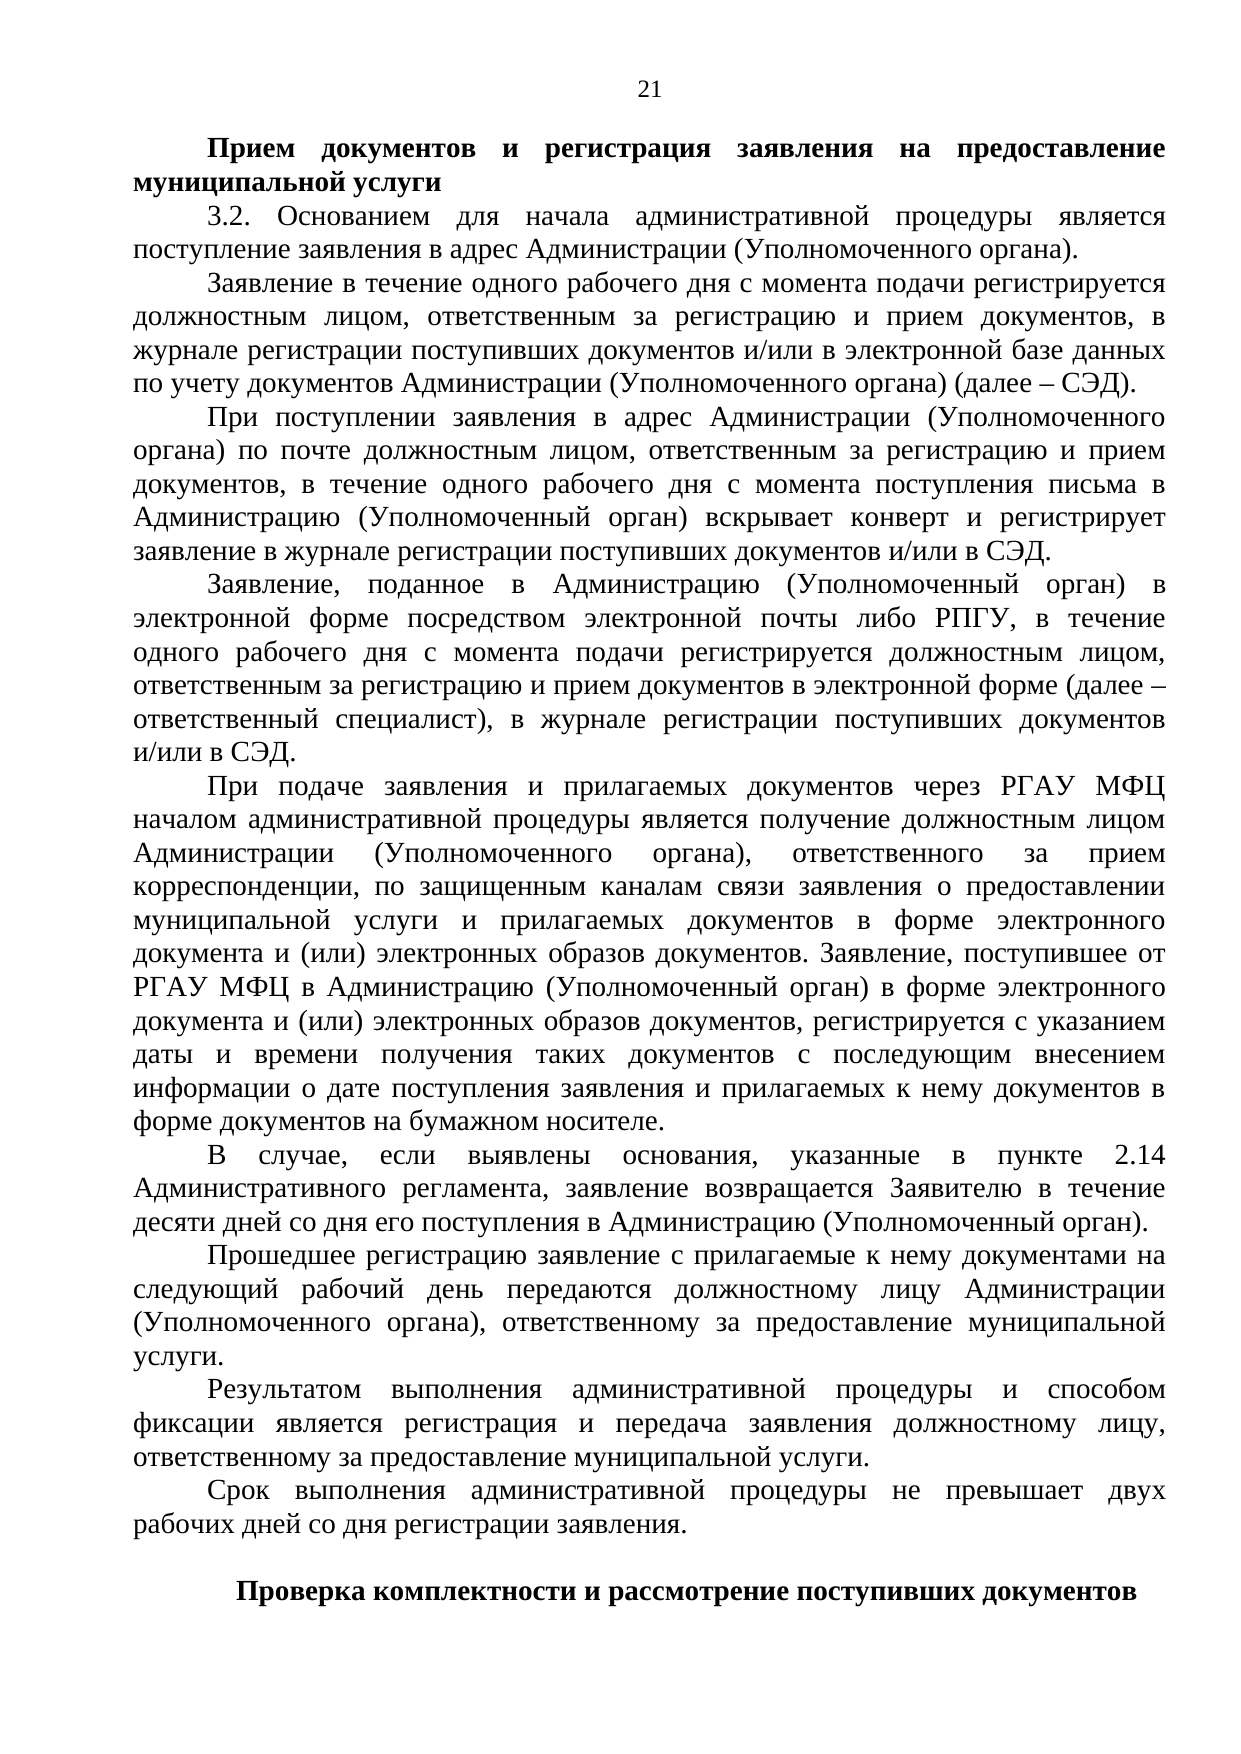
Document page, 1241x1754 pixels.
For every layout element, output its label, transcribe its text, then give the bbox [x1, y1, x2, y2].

text В случае, если выявлены основания, указанные в пункте 2.14 Административного регламента, заявление возвращается Заявителю в течение десяти дней со дня его поступления в Администрацию (Уполномоченный орган). [133, 1137, 1167, 1237]
text Срок выполнения административной процедуры не превышает двух рабочих дней со дня регистрации заявления. [133, 1472, 1167, 1539]
text Прием документов и регистрация заявления на предоставление муниципальной услуги [133, 131, 1167, 198]
text 3.2. Основанием для начала административной процедуры является поступление заявления в адрес Администрации (Уполномоченного органа). [133, 198, 1167, 265]
text Прошедшее регистрацию заявление с прилагаемые к нему документами на следующий рабочий день передаются должностному лицу Администрации (Уполномоченного органа), ответственному за предоставление муниципальной услуги. [133, 1237, 1167, 1372]
text Заявление, поданное в Администрацию (Уполномоченный орган) в электронной форме посредством электронной почты либо РПГУ, в течение одного рабочего дня с момента подачи регистрируется должностным лицом, ответственным за регистрацию и прием документов в электронной форме (далее – ответственный специалист), в журнале регистрации поступивших документов и/или в СЭД. [133, 567, 1167, 768]
text При подаче заявления и прилагаемых документов через РГАУ МФЦ началом административной процедуры является получение должностным лицом Администрации (Уполномоченного органа), ответственного за прием корреспонденции, по защищенным каналам связи заявления о предоставлении муниципальной услуги и прилагаемых документов в форме электронного документа и (или) электронных образов документов. Заявление, поступившее от РГАУ МФЦ в Администрацию (Уполномоченный орган) в форме электронного документа и (или) электронных образов документов, регистрируется с указанием даты и времени получения таких документов с последующим внесением информации о дате поступления заявления и прилагаемых к нему документов в форме документов на бумажном носителе. [133, 768, 1167, 1137]
text Результатом выполнения административной процедуры и способом фиксации является регистрация и передача заявления должностному лицу, ответственному за предоставление муниципальной услуги. [133, 1372, 1167, 1472]
text Проверка комплектности и рассмотрение поступивших документов [133, 1573, 1167, 1606]
text При поступлении заявления в адрес Администрации (Уполномоченного органа) по почте должностным лицом, ответственным за регистрацию и прием документов, в течение одного рабочего дня с момента поступления письма в Администрацию (Уполномоченный орган) вскрывает конверт и регистрирует заявление в журнале регистрации поступивших документов и/или в СЭД. [133, 399, 1167, 567]
text Заявление в течение одного рабочего дня с момента подачи регистрируется должностным лицом, ответственным за регистрацию и прием документов, в журнале регистрации поступивших документов и/или в электронной базе данных по учету документов Администрации (Уполномоченного органа) (далее – СЭД). [133, 265, 1167, 399]
